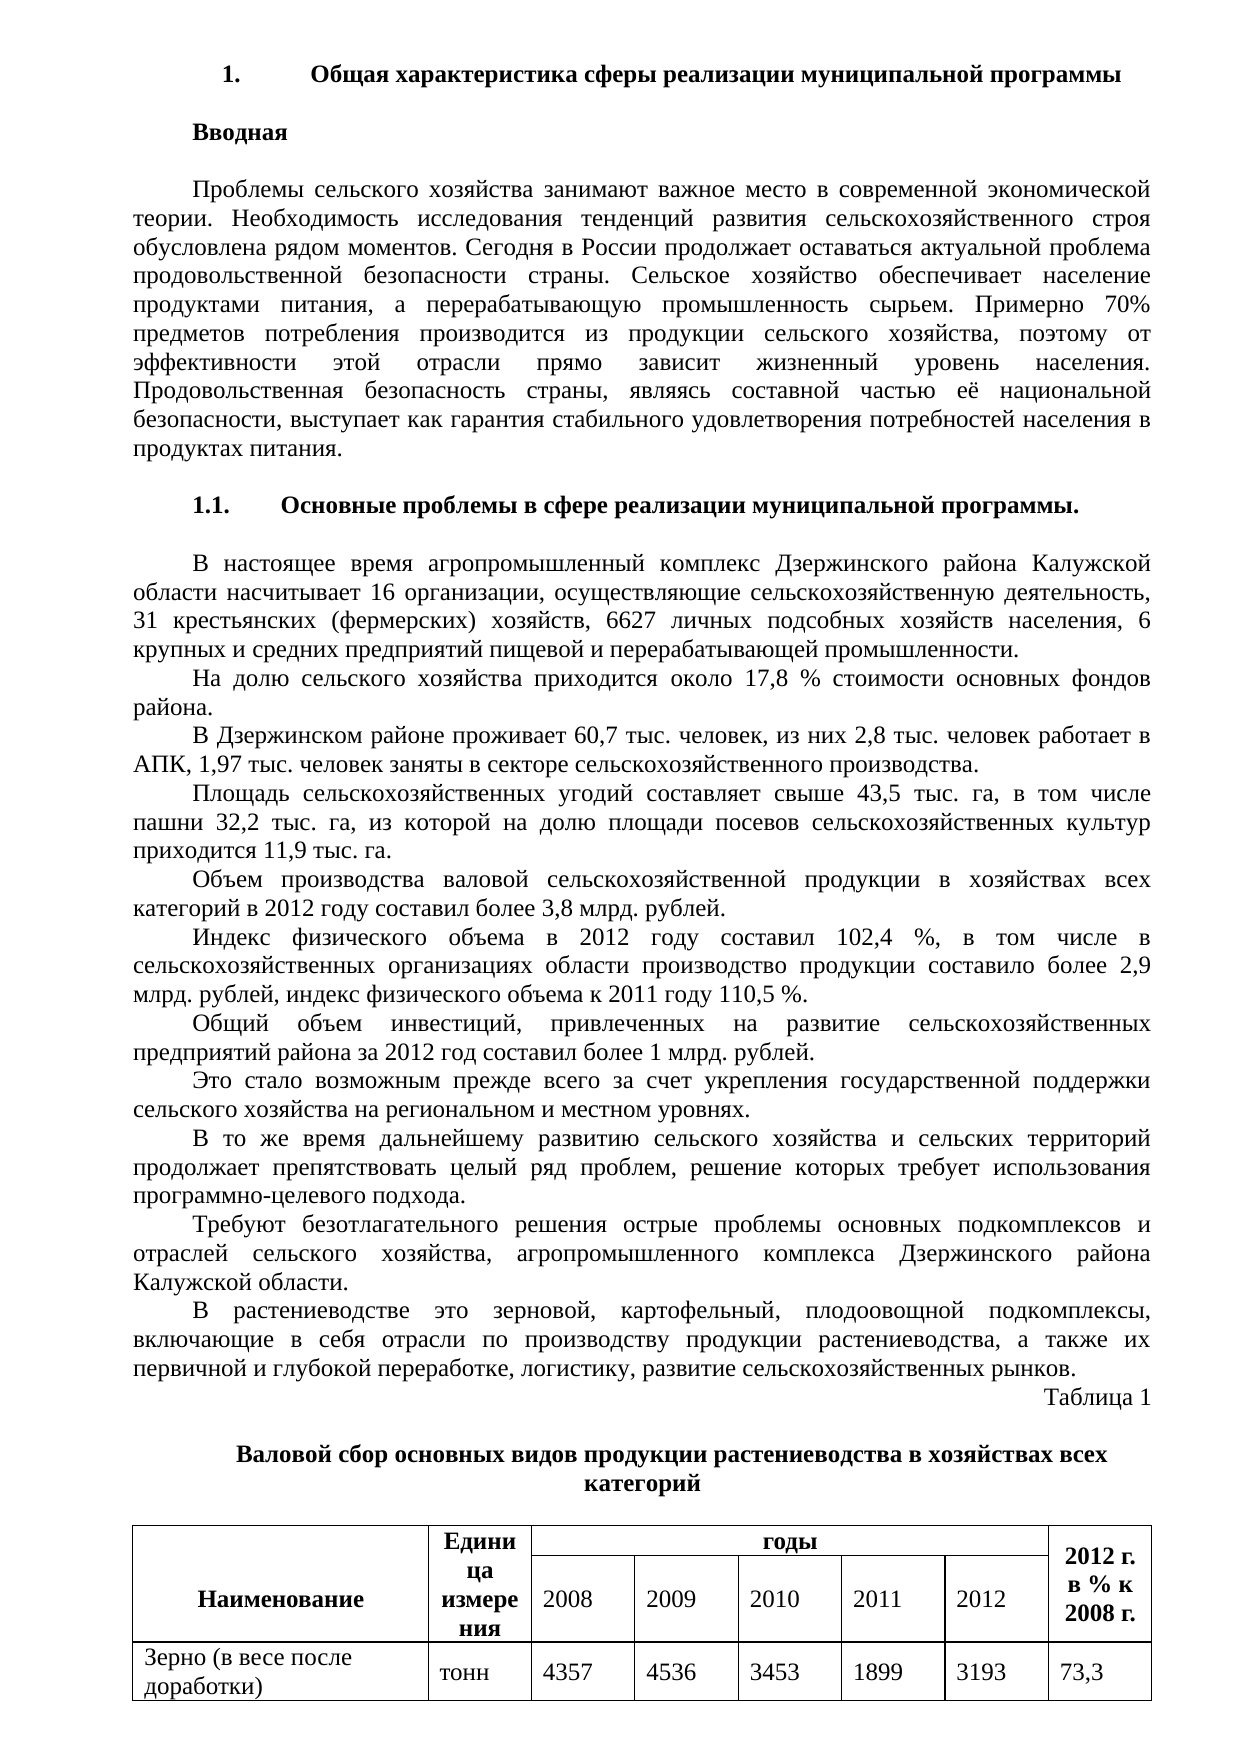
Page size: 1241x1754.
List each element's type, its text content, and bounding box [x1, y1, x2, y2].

table_header годы [532, 1526, 1048, 1555]
text На долю сельского хозяйства приходится около 17,8 % стоимости основных фондов района. [133, 663, 1152, 720]
table_cell 4357 [532, 1643, 634, 1700]
text В растениеводстве это зерновой, картофельный, плодоовощной подкомплексы, включающие в себя отрасли по производству продукции растениеводства, а также их первичной и глубокой переработке, логистику, развитие сельскохозяйственных рынков. [133, 1295, 1152, 1382]
list Общая характеристика сферы реализации муниципальной программы [133, 59, 1152, 88]
table_header Наименование [133, 1526, 428, 1641]
text Проблемы сельского хозяйства занимают важное место в современной экономической теории. Необходимость исследования тенденций развития сельскохозяйственного строя обусловлена рядом моментов. Сегодня в России продолжает оставаться актуальной проблема продовольственной безопасности страны. Сельское хозяйство обеспечивает население продуктами питания, а перерабатывающую промышленность сырьем. Примерно 70% предметов потребления производится из продукции сельского хозяйства, поэтому от эффективности этой отрасли прямо зависит жизненный уровень населения. Продовольственная безопасность страны, являясь составной частью её национальной безопасности, выступает как гарантия стабильного удовлетворения потребностей населения в продуктах питания. [133, 174, 1152, 462]
text Вводная [133, 117, 1152, 145]
table_cell 2008 [532, 1556, 634, 1641]
text Индекс физического объема в 2012 году составил 102,4 %, в том числе в сельскохозяйственных организациях области производство продукции составило более 2,9 млрд. рублей, индекс физического объема к 2011 году 110,5 %. [133, 922, 1152, 1008]
table_cell Зерно (в весе после доработки) [133, 1643, 428, 1700]
text В то же время дальнейшему развитию сельского хозяйства и сельских территорий продолжает препятствовать целый ряд проблем, решение которых требует использования программно-целевого подхода. [133, 1123, 1152, 1209]
text Общий объем инвестиций, привлеченных на развитие сельскохозяйственных предприятий района за 2012 год составил более 1 млрд. рублей. [133, 1008, 1152, 1065]
table_header 2012 г. в % к 2008 г. [1049, 1526, 1151, 1641]
table_cell 2010 [739, 1556, 841, 1641]
table_cell 2009 [635, 1556, 738, 1641]
text Площадь сельскохозяйственных угодий составляет свыше 43,5 тыс. га, в том числе пашни 32,2 тыс. га, из которой на долю площади посевов сельскохозяйственных культур приходится 11,9 тыс. га. [133, 778, 1152, 864]
table_cell 4536 [635, 1643, 738, 1700]
text Это стало возможным прежде всего за счет укрепления государственной поддержки сельского хозяйства на региональном и местном уровнях. [133, 1065, 1152, 1123]
text Требуют безотлагательного решения острые проблемы основных подкомплексов и отраслей сельского хозяйства, агропромышленного комплекса Дзержинского района Калужской области. [133, 1209, 1152, 1295]
table_cell 2012 [946, 1556, 1048, 1641]
table_header Единица измерения [429, 1526, 531, 1641]
text Валовой сбор основных видов продукции растениеводства в хозяйствах всех категорий [133, 1439, 1152, 1497]
table_cell тонн [429, 1643, 531, 1700]
text Объем производства валовой сельскохозяйственной продукции в хозяйствах всех категорий в 2012 году составил более 3,8 млрд. рублей. [133, 864, 1152, 922]
table_cell 3453 [739, 1643, 841, 1700]
text В Дзержинском районе проживает 60,7 тыс. человек, из них 2,8 тыс. человек работает в АПК, 1,97 тыс. человек заняты в секторе сельскохозяйственного производства. [133, 720, 1152, 778]
text В настоящее время агропромышленный комплекс Дзержинского района Калужской области насчитывает 16 организации, осуществляющие сельскохозяйственную деятельность, 31 крестьянских (фермерских) хозяйств, 6627 личных подсобных хозяйств населения, 6 крупных и средних предприятий пищевой и перерабатывающей промышленности. [133, 548, 1152, 663]
text Таблица 1 [133, 1382, 1152, 1410]
table_cell 73,3 [1049, 1643, 1151, 1700]
list Основные проблемы в сфере реализации муниципальной программы. [133, 490, 1152, 519]
table_cell 1899 [842, 1643, 944, 1700]
table_cell 2011 [842, 1556, 944, 1641]
table_cell 3193 [946, 1643, 1048, 1700]
